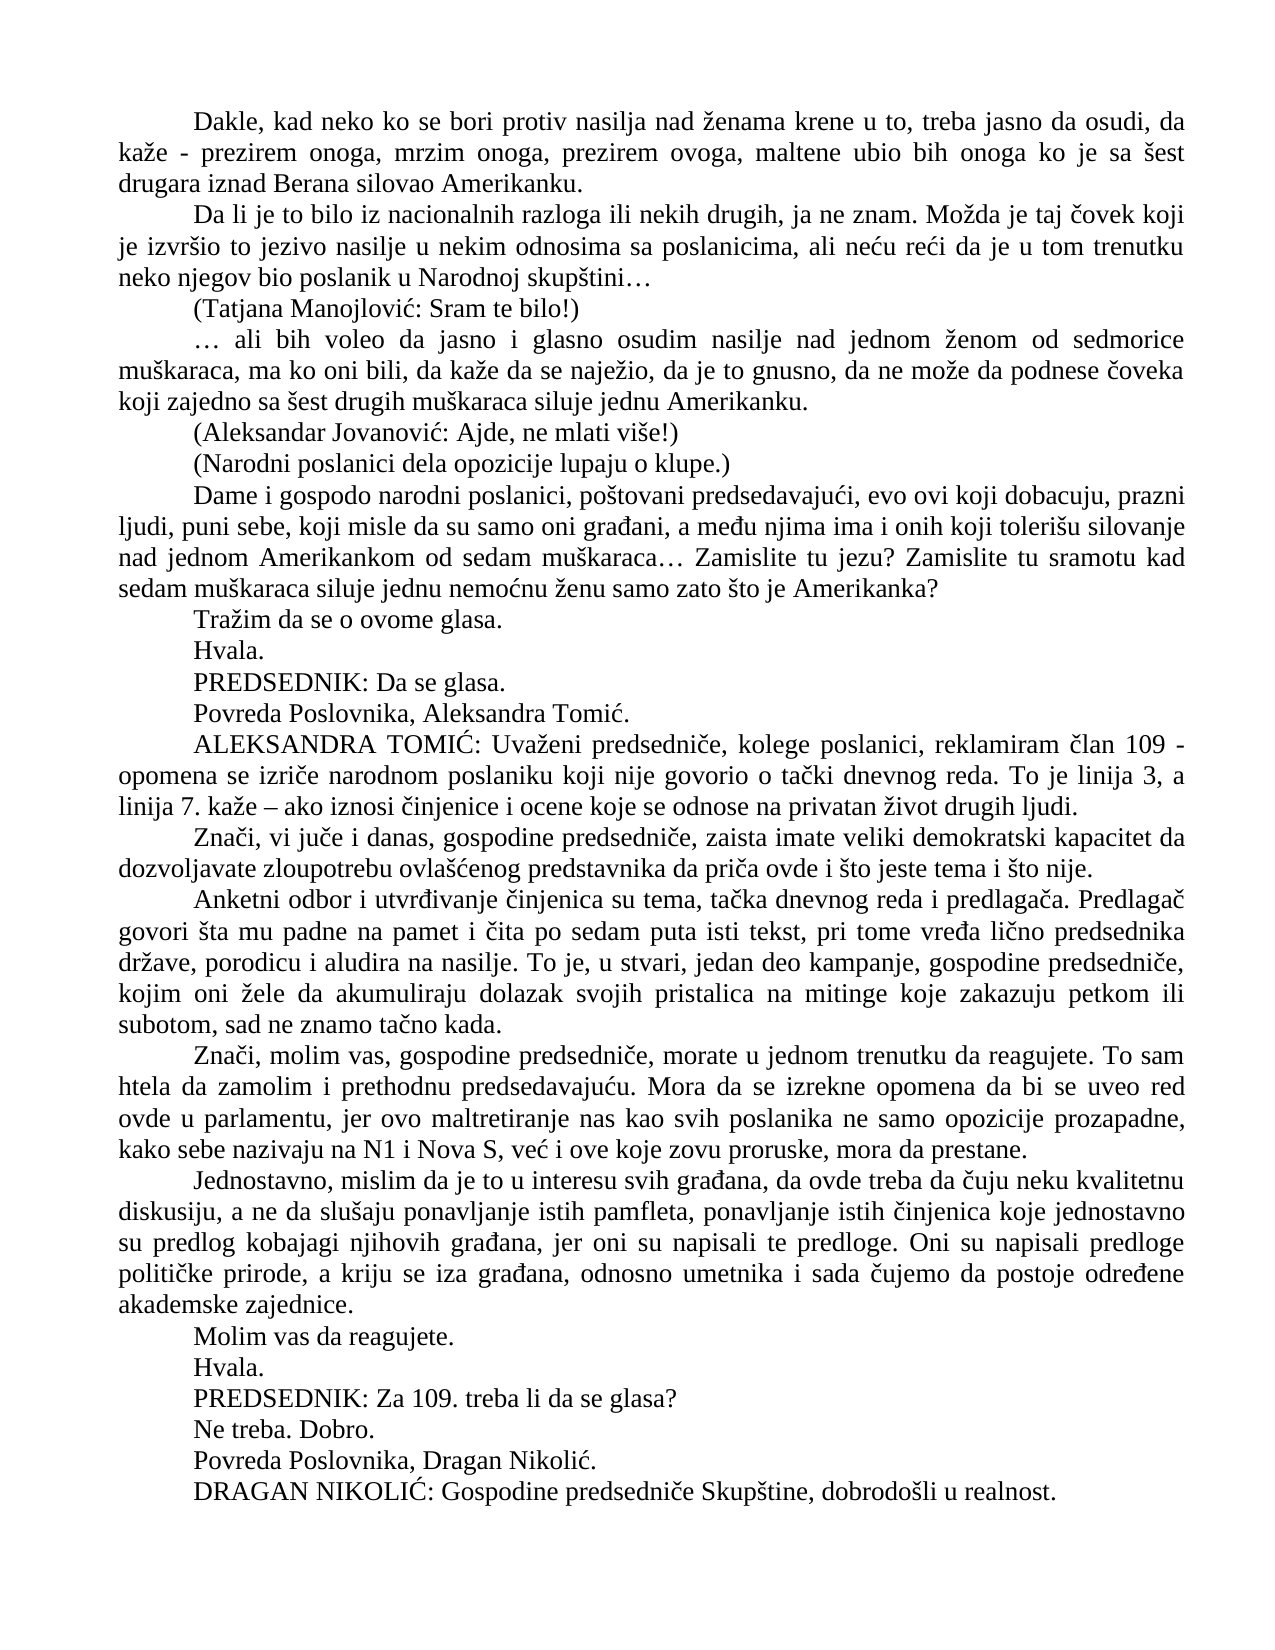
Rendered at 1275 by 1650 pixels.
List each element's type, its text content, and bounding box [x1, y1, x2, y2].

text PREDSEDNIK: Za 109. treba li da se glasa? [118, 1382, 1186, 1413]
text (Narodni poslanici dela opozicije lupaju o klupe.) [118, 448, 1186, 479]
text Jednostavno, mislim da je to u interesu svih građana, da ovde treba da čuju neku kvalitetnu diskusiju, a ne da slušaju ponavljanje istih pamfleta, ponavljanje istih činjenica koje jednostavno su predlog kobajagi njihovih građana, jer oni su napisali te predloge. Oni su napisali predloge političke prirode, a kriju se iza građana, odnosno umetnika i sada čujemo da postoje određene akademske zajednice. [118, 1164, 1186, 1320]
text Dakle, kad neko ko se bori protiv nasilja nad ženama krene u to, treba jasno da osudi, da kaže - prezirem onoga, mrzim onoga, prezirem ovoga, maltene ubio bih onoga ko je sa šest drugara iznad Berana silovao Amerikanku. [118, 105, 1186, 198]
text Dame i gospodo narodni poslanici, poštovani predsedavajući, evo ovi koji dobacuju, prazni ljudi, puni sebe, koji misle da su samo oni građani, a među njima ima i onih koji tolerišu silovanje nad jednom Amerikankom od sedam muškaraca… Zamislite tu jezu? Zamislite tu sramotu kad sedam muškaraca siluje jednu nemoćnu ženu samo zato što je Amerikanka? [118, 479, 1186, 603]
text Da li je to bilo iz nacionalnih razloga ili nekih drugih, ja ne znam. Možda je taj čovek koji je izvršio to jezivo nasilje u nekim odnosima sa poslanicima, ali neću reći da je u tom trenutku neko njegov bio poslanik u Narodnoj skupštini… [118, 198, 1186, 292]
text Hvala. [118, 1351, 1186, 1382]
text ALEKSANDRA TOMIĆ: Uvaženi predsedniče, kolege poslanici, reklamiram član 109 - opomena se izriče narodnom poslaniku koji nije govorio o tački dnevnog reda. To je linija 3, a linija 7. kaže – ako iznosi činjenice i ocene koje se odnose na privatan život drugih ljudi. [118, 728, 1186, 821]
text Znači, vi juče i danas, gospodine predsedniče, zaista imate veliki demokratski kapacitet da dozvoljavate zloupotrebu ovlašćenog predstavnika da priča ovde i što jeste tema i što nije. [118, 821, 1186, 884]
text (Tatjana Manojlović: Sram te bilo!) [118, 292, 1186, 323]
text Anketni odbor i utvrđivanje činjenica su tema, tačka dnevnog reda i predlagača. Predlagač govori šta mu padne na pamet i čita po sedam puta isti tekst, pri tome vređa lično predsednika države, porodicu i aludira na nasilje. To je, u stvari, jedan deo kampanje, gospodine predsedniče, kojim oni žele da akumuliraju dolazak svojih pristalica na mitinge koje zakazuju petkom ili subotom, sad ne znamo tačno kada. [118, 884, 1186, 1039]
text DRAGAN NIKOLIĆ: Gospodine predsedniče Skupštine, dobrodošli u realnost. [118, 1475, 1186, 1507]
text (Aleksandar Jovanović: Ajde, ne mlati više!) [118, 416, 1186, 448]
text Tražim da se o ovome glasa. [118, 603, 1186, 634]
text Molim vas da reagujete. [118, 1320, 1186, 1351]
text Hvala. [118, 634, 1186, 666]
text Ne treba. Dobro. [118, 1413, 1186, 1444]
text PREDSEDNIK: Da se glasa. [118, 666, 1186, 697]
text Znači, molim vas, gospodine predsedniče, morate u jednom trenutku da reagujete. To sam htela da zamolim i prethodnu predsedavajuću. Mora da se izrekne opomena da bi se uveo red ovde u parlamentu, jer ovo maltretiranje nas kao svih poslanika ne samo opozicije prozapadne, kako sebe nazivaju na N1 i Nova S, već i ove koje zovu proruske, mora da prestane. [118, 1039, 1186, 1164]
text Povreda Poslovnika, Dragan Nikolić. [118, 1444, 1186, 1475]
text … ali bih voleo da jasno i glasno osudim nasilje nad jednom ženom od sedmorice muškaraca, ma ko oni bili, da kaže da se naježio, da je to gnusno, da ne može da podnese čoveka koji zajedno sa šest drugih muškaraca siluje jednu Amerikanku. [118, 323, 1186, 416]
text Povreda Poslovnika, Aleksandra Tomić. [118, 697, 1186, 728]
